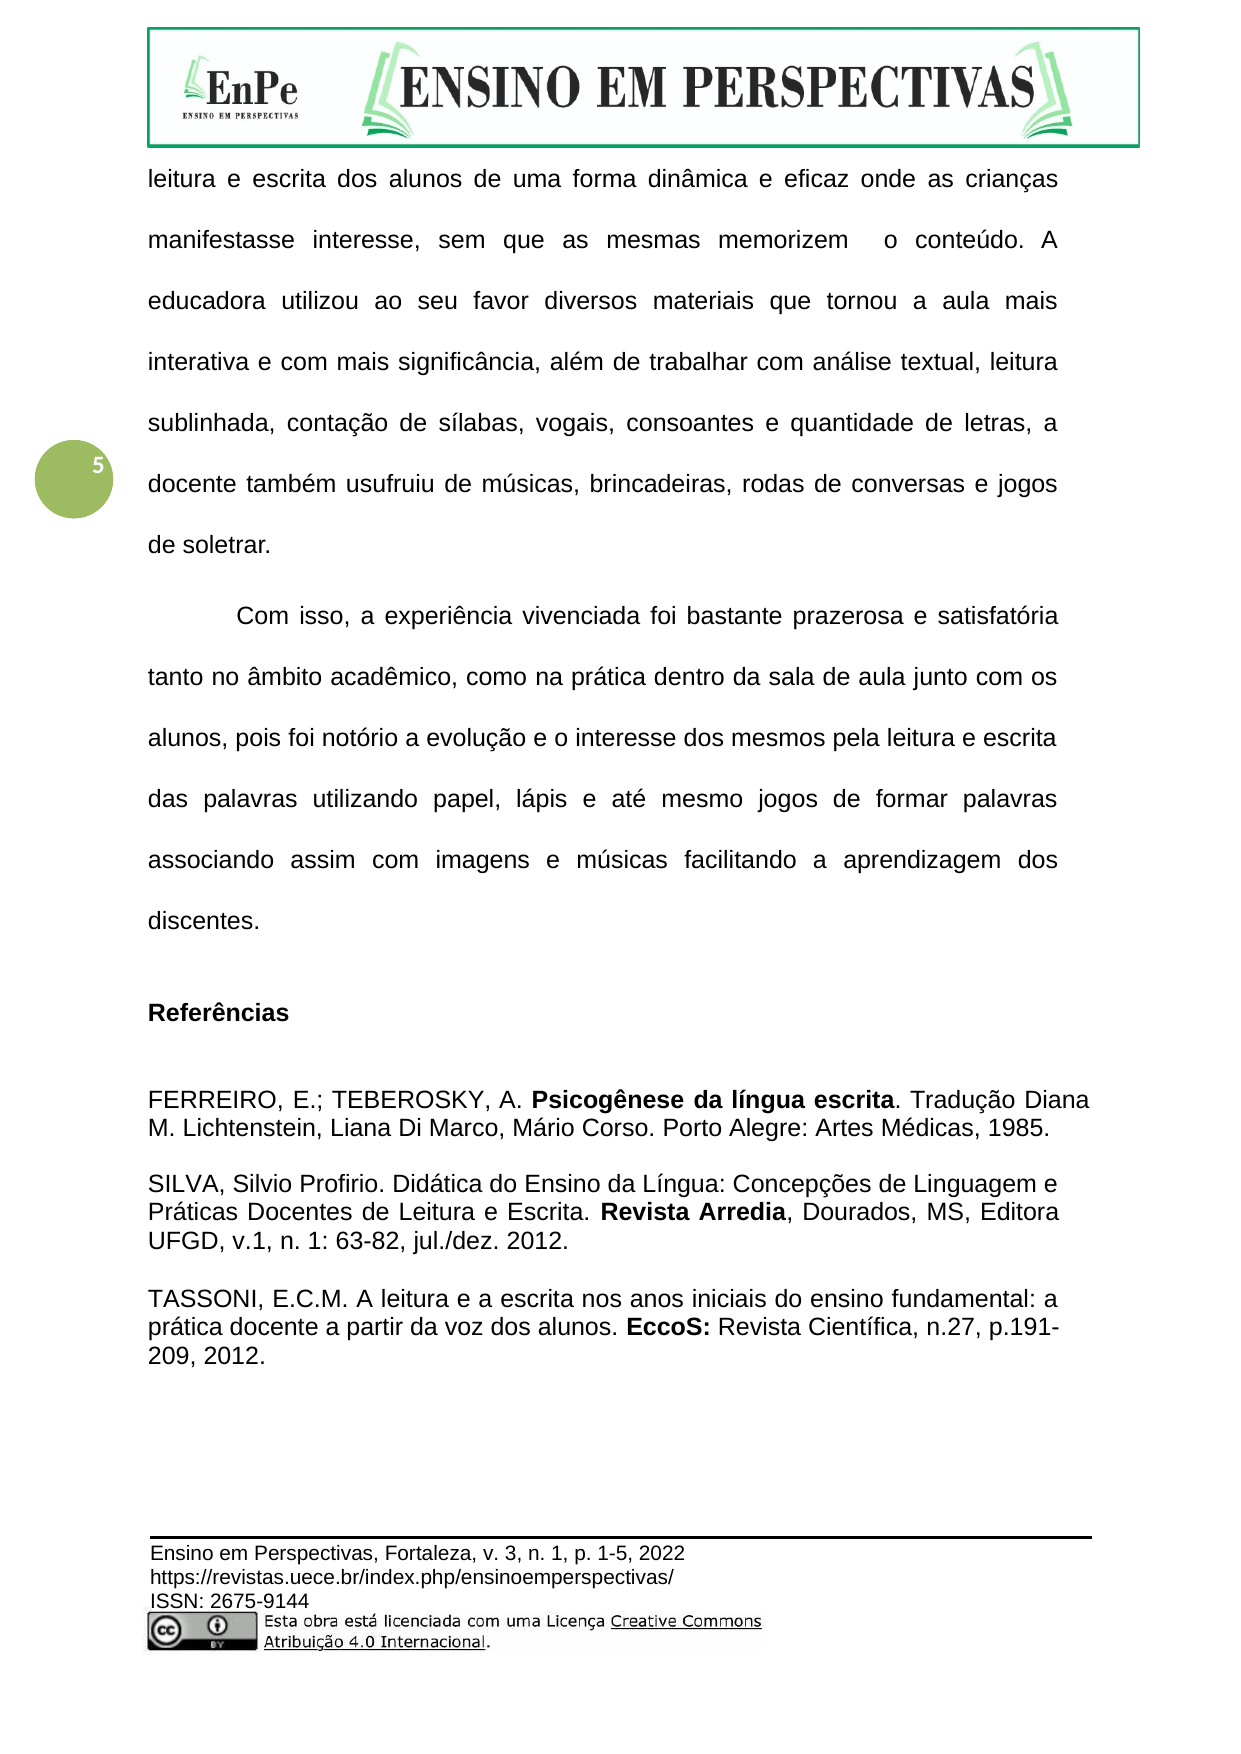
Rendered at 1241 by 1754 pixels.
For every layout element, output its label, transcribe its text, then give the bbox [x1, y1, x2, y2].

picture [147, 27, 1140, 148]
text TASSONI, E.C.M. A leitura e a escrita nos anos iniciais do ensino fundamental: a prática docente a partir da voz dos alunos. EccoS: Revista Científica, n.27, p.191- 209, 2012. [148, 1283, 1059, 1370]
text Referências [148, 998, 1092, 1027]
text Com isso, a experiência vivenciada foi bastante prazerosa e satisfatória tanto no âmbito acadêmico, como na prática dentro da sala de aula junto com os alunos, pois foi notório a evolução e o interesse dos mesmos pela leitura e escrita das palavras utilizando papel, lápis e até mesmo jogos de formar palavras associando assim com imagens e músicas facilitando a aprendizagem dos discentes. [148, 589, 1059, 935]
picture [143, 1606, 765, 1655]
text FERREIRO, E.; TEBEROSKY, A. Psicogênese da língua escrita. Tradução Diana [148, 1085, 1092, 1113]
text SILVA, Silvio Profirio. Didática do Ensino da Língua: Concepções de Linguagem e Práticas Docentes de Leitura e Escrita. Revista Arredia, Dourados, MS, Editora UFGD, v.1, n. 1: 63-82, jul./dez. 2012. [148, 1168, 1059, 1255]
text M. Lichtenstein, Liana Di Marco, Mário Corso. Porto Alegre: Artes Médicas, 1985. [148, 1113, 1092, 1142]
